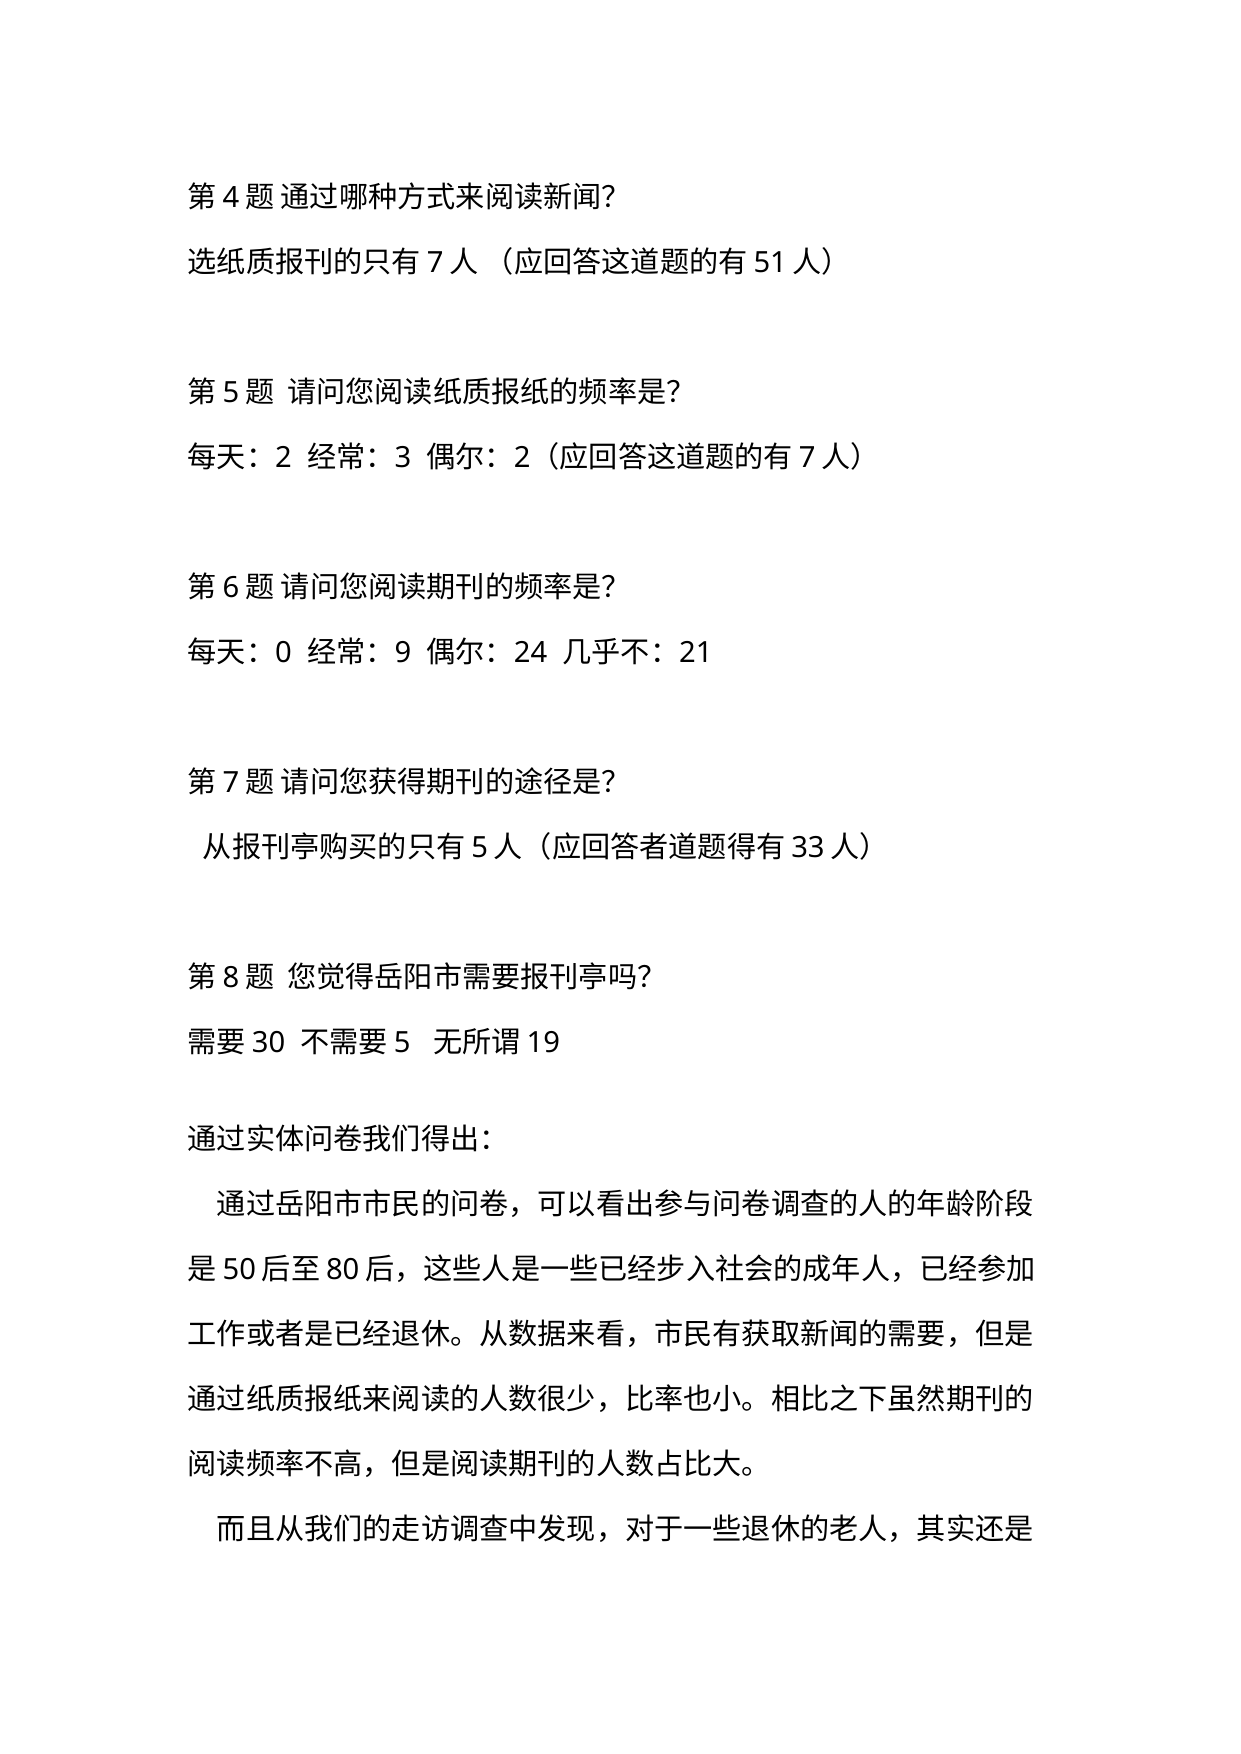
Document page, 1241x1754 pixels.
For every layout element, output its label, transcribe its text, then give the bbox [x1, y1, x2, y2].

text 第6题 请问您阅读期刊的频率是？ [187, 552, 1053, 617]
text 第8题 您觉得岳阳市需要报刊亭吗？ [187, 942, 1053, 1007]
text 通过岳阳市市民的问卷，可以看出参与问卷调查的人的年龄阶段是50后至80后，这些人是一些已经步入社会的成年人，已经参加工作或者是已经退休。从数据来看，市民有获取新闻的需要，但是通过纸质报纸来阅读的人数很少，比率也小。相比之下虽然期刊的阅读频率不高，但是阅读期刊的人数占比大。 [187, 1169, 1053, 1494]
text 从报刊亭购买的只有5人（应回答者道题得有33人） [187, 812, 1053, 877]
text 通过实体问卷我们得出： [187, 1104, 1053, 1169]
text 每天：0 经常：9 偶尔：24 几乎不：21 [187, 617, 1053, 682]
text 第7题 请问您获得期刊的途径是？ [187, 747, 1053, 812]
text 第4题 通过哪种方式来阅读新闻？ [187, 162, 1053, 227]
text 需要30 不需要5 无所谓19 [187, 1007, 1053, 1072]
text 每天：2 经常：3 偶尔：2（应回答这道题的有7人） [187, 422, 1053, 487]
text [187, 1494, 1053, 1559]
text 选纸质报刊的只有7人 （应回答这道题的有51人） [187, 227, 1053, 292]
text 第5题 请问您阅读纸质报纸的频率是？ [187, 357, 1053, 422]
